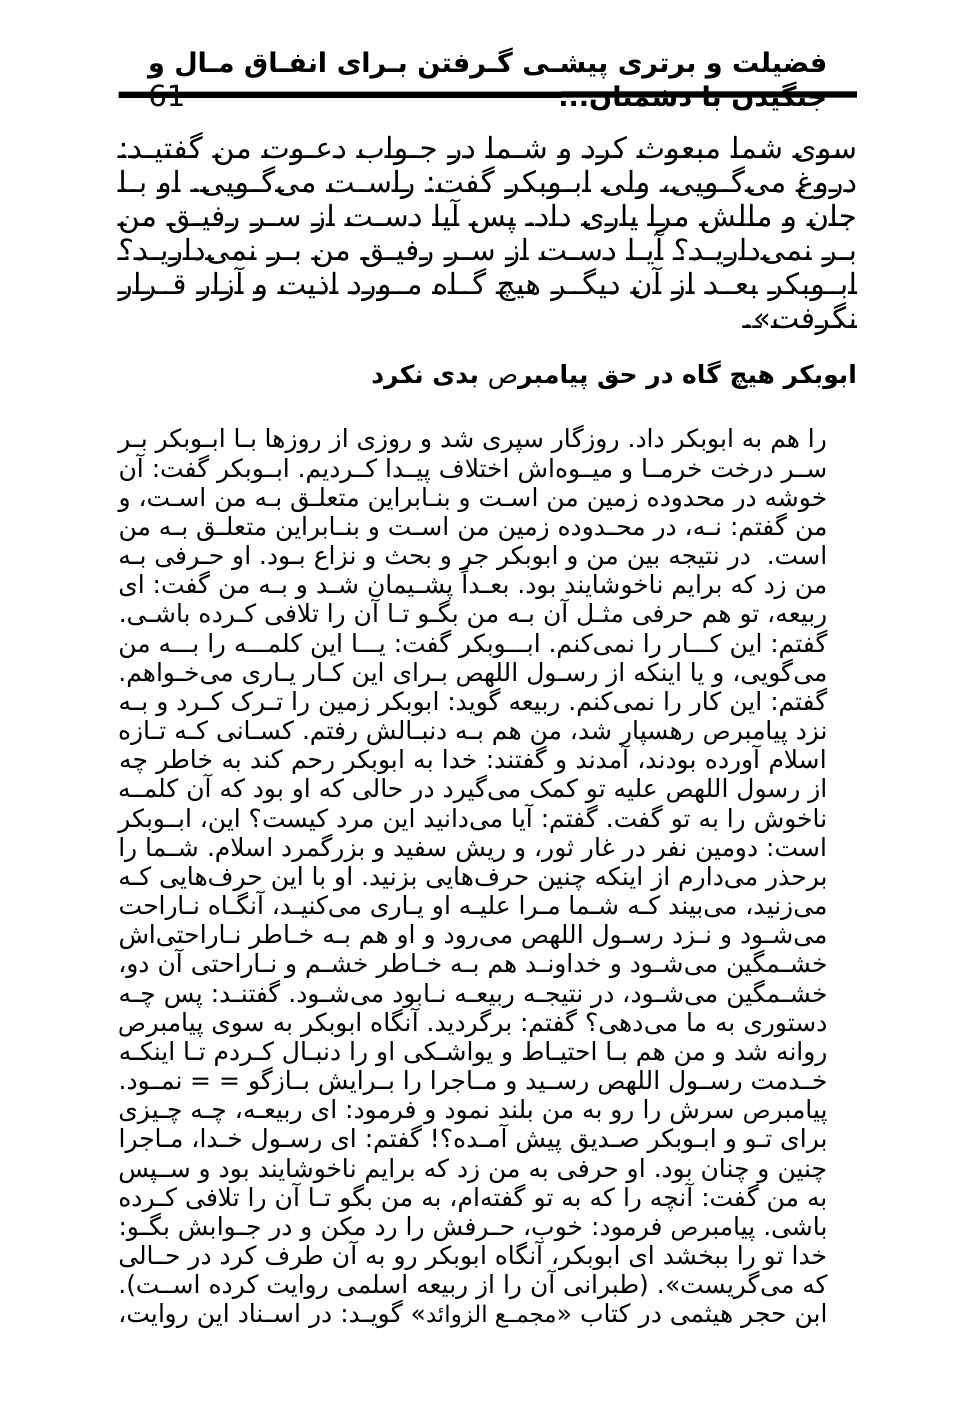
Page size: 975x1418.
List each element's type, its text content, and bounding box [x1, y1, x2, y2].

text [118, 132, 857, 335]
text ابوبکر هیچ گاه در حق پیامبرص بدی نکرد [118, 360, 857, 389]
